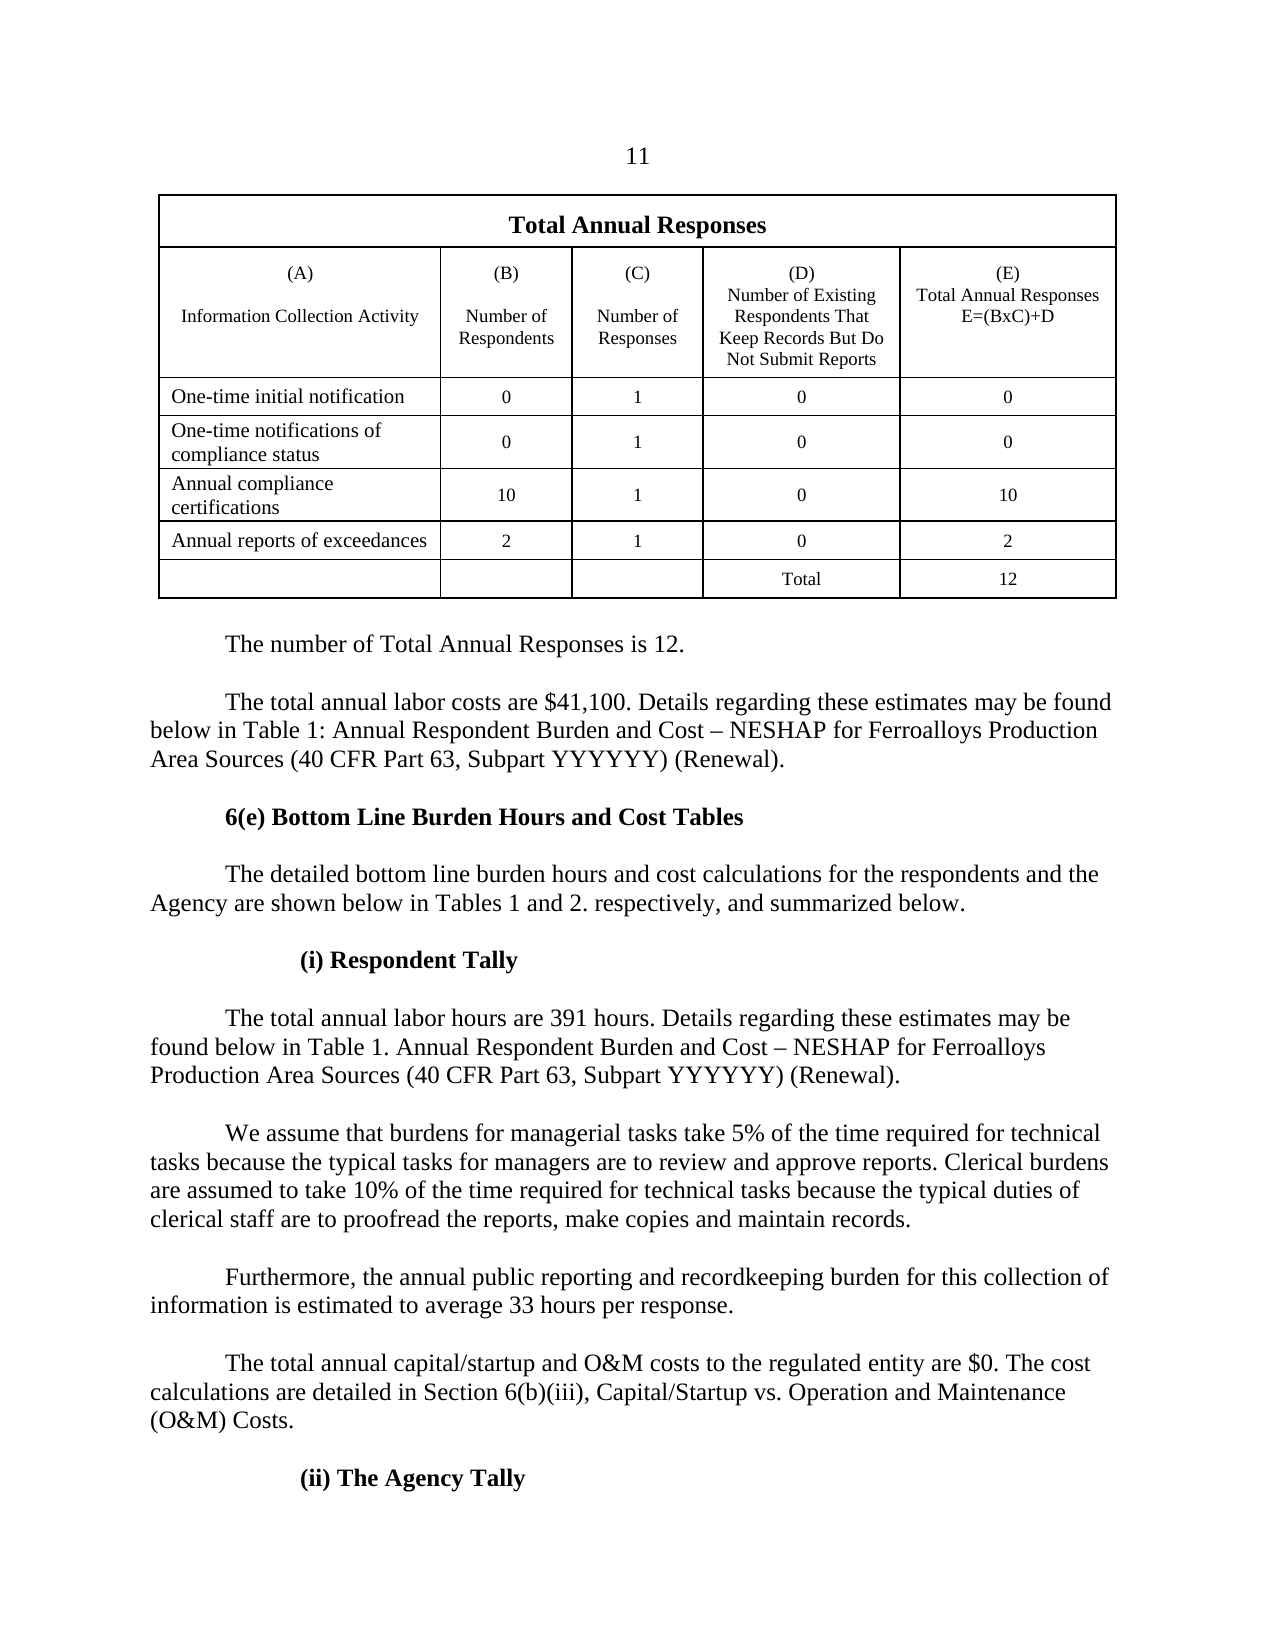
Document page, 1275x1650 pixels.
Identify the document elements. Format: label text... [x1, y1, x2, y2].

table_cell [160, 560, 440, 597]
text The total annual labor hours are 391 hours. Details regarding these estimates may be found below in Table 1. Annual Respondent Burden and Cost – NESHAP for Ferroalloys Production Area Sources (40 CFR Part 63, Subpart YYYYYY) (Renewal). [150, 1003, 1125, 1089]
table_cell Annual compliance certifications [171, 469, 440, 520]
table_cell [441, 560, 571, 597]
table_cell 1 [573, 522, 702, 558]
table_cell 12 [901, 560, 1115, 597]
table_cell 0 [901, 378, 1115, 415]
text Furthermore, the annual public reporting and recordkeeping burden for this collection of information is estimated to average 33 hours per response. [150, 1262, 1125, 1319]
text 6(e) Bottom Line Burden Hours and Cost Tables [150, 802, 1125, 830]
table_cell One-time initial notification [160, 378, 440, 415]
table_cell 0 [704, 469, 899, 520]
table_cell 0 [704, 416, 899, 468]
table_cell (A) Information Collection Activity [160, 248, 440, 377]
table_cell 10 [901, 469, 1115, 520]
table_cell [573, 560, 702, 597]
table_cell (D) Number of Existing Respondents That Keep Records But Do Not Submit Reports [704, 248, 899, 377]
table_cell (C) Number of Responses [573, 248, 702, 377]
text (ii) The Agency Tally [150, 1461, 1125, 1492]
table_cell 0 [704, 378, 899, 415]
text The total annual labor costs are $41,100. Details regarding these estimates may be found below in Table 1: Annual Respondent Burden and Cost – NESHAP for Ferroalloys Production Area Sources (40 CFR Part 63, Subpart YYYYYY) (Renewal). [150, 687, 1125, 773]
table_cell 0 [704, 522, 899, 558]
text (i) Respondent Tally [150, 945, 1125, 974]
table_cell 1 [573, 469, 702, 520]
table_cell 0 [441, 416, 571, 468]
table_cell (E) Total Annual Responses E=(BxC)+D [901, 248, 1115, 377]
table_cell 0 [441, 378, 571, 415]
table_cell Total [704, 560, 899, 597]
text The total annual capital/startup and O&M costs to the regulated entity are $0. The cost calculations are detailed in Section 6(b)(iii), Capital/Startup vs. Operation and Maintenance (O&M) Costs. [150, 1348, 1125, 1434]
table_cell 1 [573, 378, 702, 415]
table_cell 2 [901, 522, 1115, 558]
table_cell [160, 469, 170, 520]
text The detailed bottom line burden hours and cost calculations for the respondents and the Agency are shown below in Tables 1 and 2. respectively, and summarized below. [150, 859, 1125, 917]
table_cell 0 [901, 416, 1115, 468]
table_cell 10 [441, 469, 571, 520]
table_cell 2 [441, 522, 571, 558]
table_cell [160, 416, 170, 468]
table_cell Annual reports of exceedances [160, 522, 440, 558]
text The number of Total Annual Responses is 12. [150, 629, 1125, 658]
table_cell One-time notifications of compliance status [171, 416, 440, 468]
table_cell (B) Number of Respondents [441, 248, 571, 377]
table_header Total Annual Responses [160, 196, 1115, 246]
table_cell 1 [573, 416, 702, 468]
